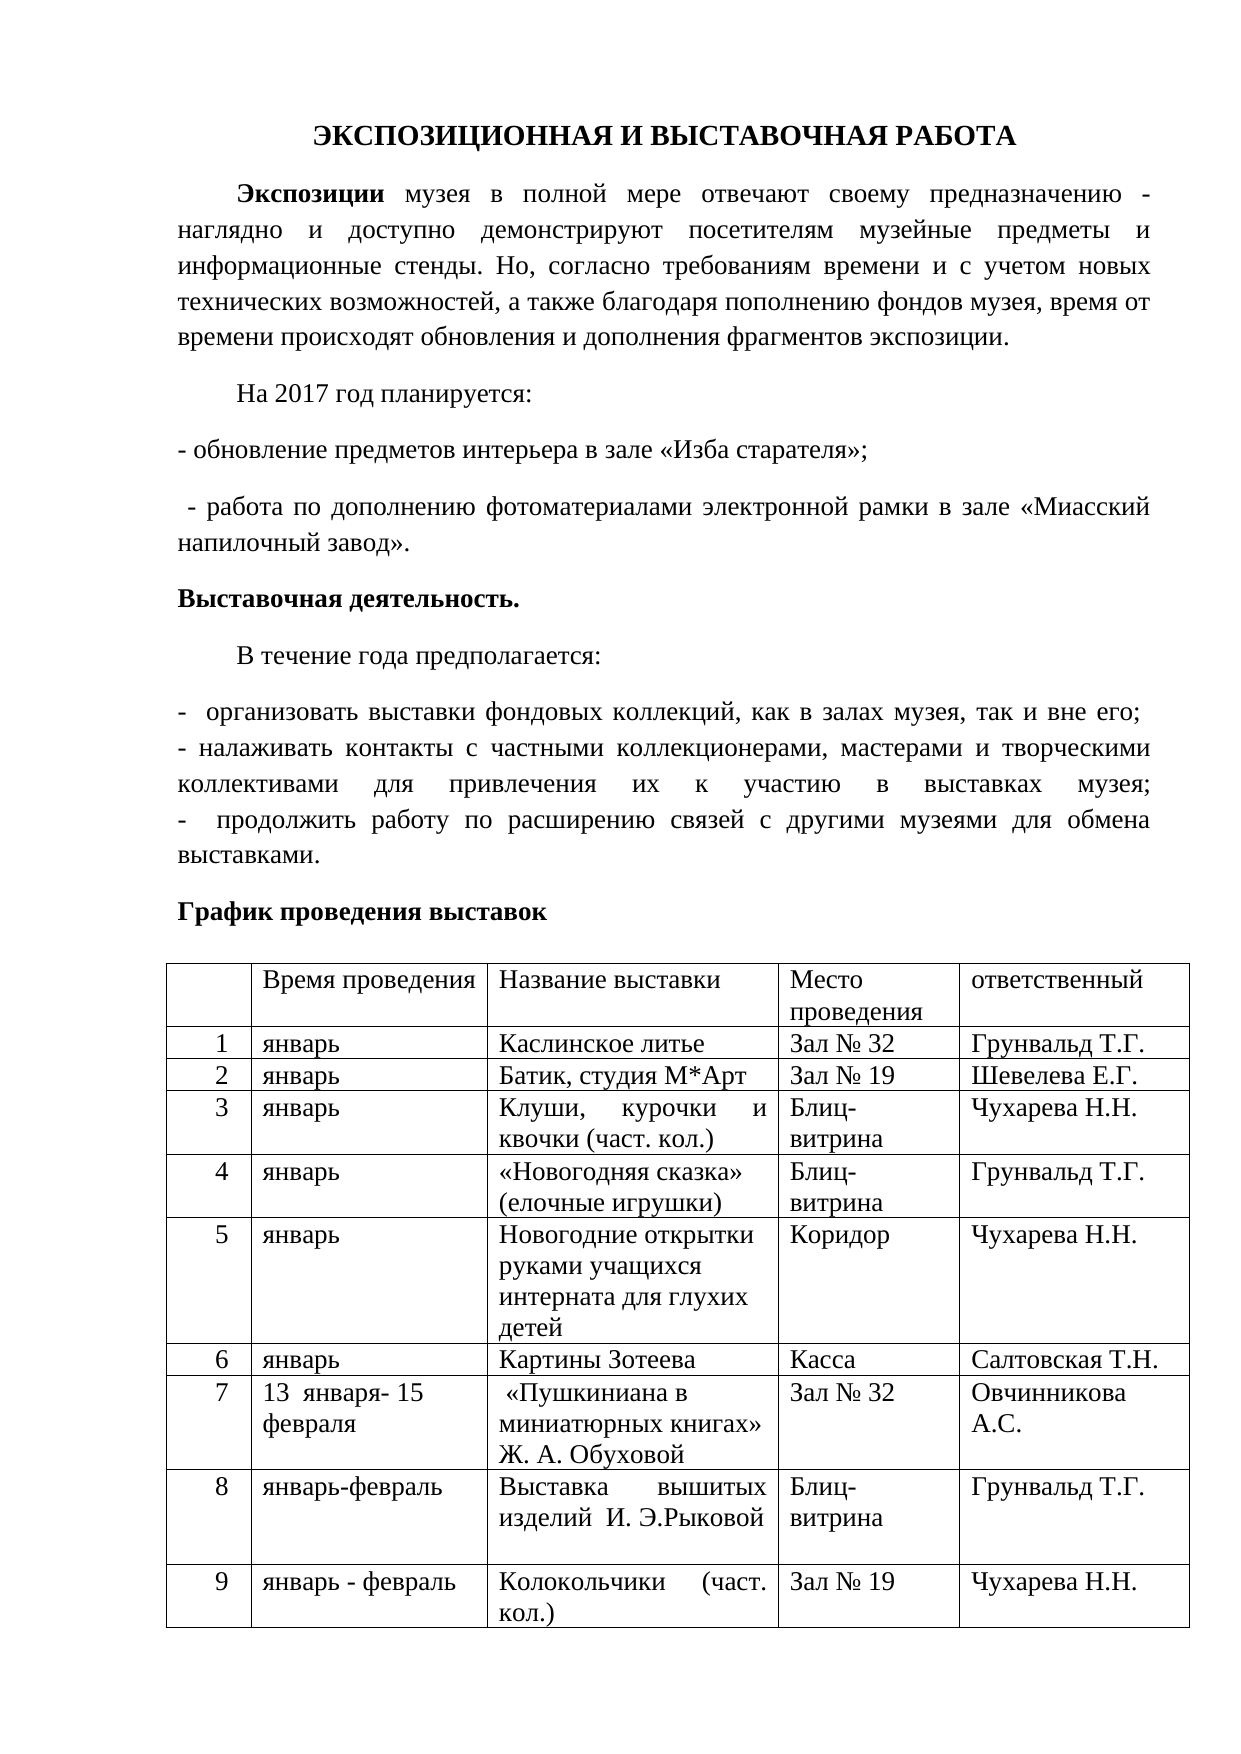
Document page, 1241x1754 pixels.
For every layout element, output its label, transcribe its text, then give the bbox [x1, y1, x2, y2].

table_cell Блиц-витрина [779, 1155, 959, 1217]
table_cell Выставка вышитых изделий И. Э.Рыковой [488, 1470, 778, 1564]
table_cell январь - февраль [252, 1565, 487, 1627]
table_cell [167, 1059, 251, 1090]
table_cell Блиц-витрина [779, 1091, 959, 1153]
table_cell [167, 1218, 251, 1342]
table_cell Чухарева Н.Н. [960, 1091, 1189, 1153]
table_cell [167, 1376, 251, 1469]
table_cell [167, 1027, 251, 1058]
text - обновление предметов интерьера в зале «Изба старателя»; [177, 433, 1152, 465]
table_cell Шевелева Е.Г. [960, 1059, 1189, 1090]
text Экспозиции музея в полной мере отвечают своему предназначению - наглядно и доступно демонстрируют посетителям музейные предметы и информационные стенды. Но, согласно требованиям времени и с учетом новых технических возможностей, а также благодаря пополнению фондов музея, время от времени происходят обновления и дополнения фрагментов экспозиции. [177, 177, 1152, 352]
table_cell 13 января- 15 февраля [252, 1376, 487, 1469]
table_cell «Новогодняя сказка» (елочные игрушки) [488, 1155, 778, 1217]
table_cell Чухарева Н.Н. [960, 1565, 1189, 1627]
table_cell Колокольчики (част. кол.) [488, 1565, 778, 1627]
table_cell Зал № 19 [779, 1565, 959, 1627]
table_cell [167, 1470, 251, 1564]
table_header Место проведения [779, 964, 959, 1026]
table_cell январь [252, 1218, 487, 1342]
table_cell Картины Зотеева [488, 1344, 778, 1375]
table_cell Салтовская Т.Н. [960, 1344, 1189, 1375]
table_cell Зал № 32 [779, 1027, 959, 1058]
table_cell январь [252, 1091, 487, 1153]
table_cell Касса [779, 1344, 959, 1375]
table_cell [167, 1344, 251, 1375]
table_cell «Пушкиниана в миниатюрных книгах» Ж. А. Обуховой [488, 1376, 778, 1469]
table_cell январь [252, 1344, 487, 1375]
text В течение года предполагается: [177, 639, 1152, 670]
table_cell Грунвальд Т.Г. [960, 1155, 1189, 1217]
text На 2017 год планируется: [177, 377, 1152, 408]
table_cell Клуши, курочки и квочки (част. кол.) [488, 1091, 778, 1153]
table_cell январь [252, 1027, 487, 1058]
table_cell январь [252, 1155, 487, 1217]
table_header [167, 964, 251, 1026]
table_cell Каслинское литье [488, 1027, 778, 1058]
table_cell Зал № 32 [779, 1376, 959, 1469]
table_cell Батик, студия М*Арт [488, 1059, 778, 1090]
table_cell Новогодние открытки руками учащихся интерната для глухих детей [488, 1218, 778, 1342]
table_cell Блиц-витрина [779, 1470, 959, 1564]
table_cell Овчинникова А.С. [960, 1376, 1189, 1469]
table_cell январь [252, 1059, 487, 1090]
table_header ответственный [960, 964, 1189, 1026]
text График проведения выставок [177, 895, 1152, 926]
table_cell [167, 1091, 251, 1153]
table_cell Грунвальд Т.Г. [960, 1470, 1189, 1564]
table_header Название выставки [488, 964, 778, 1026]
table_cell [167, 1155, 251, 1217]
table_cell Зал № 19 [779, 1059, 959, 1090]
table_cell Чухарева Н.Н. [960, 1218, 1189, 1342]
table_cell [167, 1565, 251, 1627]
table_cell Коридор [779, 1218, 959, 1342]
table_header Время проведения [252, 964, 487, 1026]
text ЭКСПОЗИЦИОННАЯ И ВЫСТАВОЧНАЯ РАБОТА [177, 118, 1152, 152]
table_cell январь-февраль [252, 1470, 487, 1564]
text Выставочная деятельность. [177, 582, 1152, 613]
text - работа по дополнению фотоматериалами электронной рамки в зале «Миасский напилочный завод». [177, 490, 1152, 557]
table_cell Грунвальд Т.Г. [960, 1027, 1189, 1058]
text - организовать выставки фондовых коллекций, как в залах музея, так и вне его; - налаживать контакты с частными коллекционерами, мастерами и творческими коллективами для привлечения их к участию в выставках музея; - продолжить работу по расширению связей с другими музеями для обмена выставками. [177, 696, 1152, 869]
